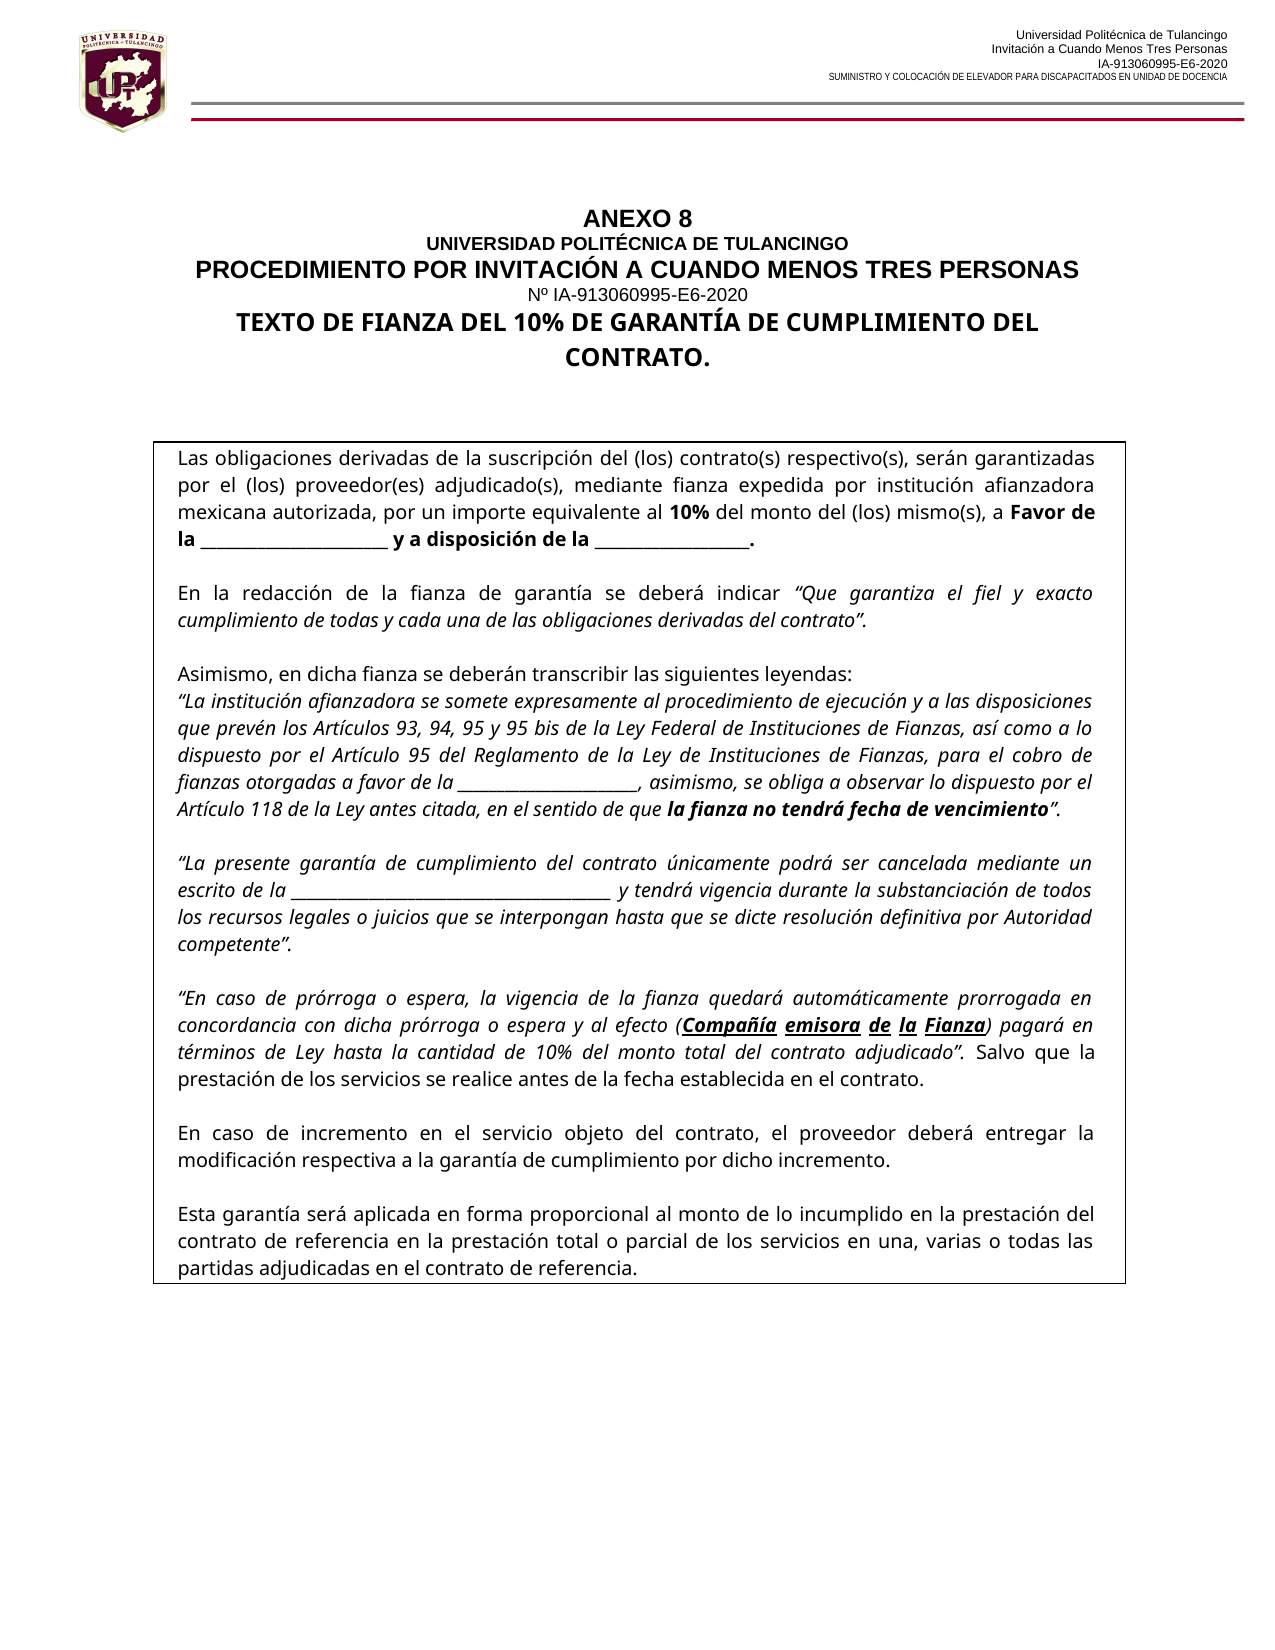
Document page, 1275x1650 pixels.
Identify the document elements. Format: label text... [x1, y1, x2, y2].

text En caso de incremento en el servicio objeto del contrato, el proveedor deberá entregar la modificación respectiva a la garantía de cumplimiento por dicho incremento. [154, 1116, 1125, 1173]
text Esta garantía será aplicada en forma proporcional al monto de lo incumplido en la prestación del contrato de referencia en la prestación total o parcial de los servicios en una, varias o todas las partidas adjudicadas en el contrato de referencia. [154, 1197, 1125, 1283]
text TEXTO DE FIANZA DEL 10% DE GARANTÍA DE CUMPLIMIENTO DEL CONTRATO. [177, 305, 1098, 373]
text Nº IA-913060995-E6-2020 [177, 283, 1098, 305]
picture [77, 28, 169, 136]
text “La presente garantía de cumplimiento del contrato únicamente podrá ser cancelada mediante un escrito de la _________________________________________ y tendrá vigencia durante la substanciación de todos los recursos legales o juicios que se interpongan hasta que se dicte resolución definitiva por Autoridad competente”. [154, 846, 1125, 957]
text En la redacción de la fianza de garantía se deberá indicar “Que garantiza el fiel y exacto cumplimiento de todas y cada una de las obligaciones derivadas del contrato”. [154, 576, 1125, 633]
text UNIVERSIDAD POLITÉCNICA DE TULANCINGO [177, 233, 1098, 255]
text ANEXO 8 [177, 204, 1098, 233]
text Las obligaciones derivadas de la suscripción del (los) contrato(s) respectivo(s), serán garantizadas por el (los) proveedor(es) adjudicado(s), mediante fianza expedida por institución afianzadora mexicana autorizada, por un importe equivalente al 10% del monto del (los) mismo(s), a Favor de la _______________________ y a disposición de la ___________________. [154, 443, 1125, 552]
text “En caso de prórroga o espera, la vigencia de la fianza quedará automáticamente prorrogada en concordancia con dicha prórroga o espera y al efecto (Compañía emisora de la Fianza) pagará en términos de Ley hasta la cantidad de 10% del monto total del contrato adjudicado”. Salvo que la prestación de los servicios se realice antes de la fecha establecida en el contrato. [154, 981, 1125, 1092]
text “La institución afianzadora se somete expresamente al procedimiento de ejecución y a las disposiciones que prevén los Artículos 93, 94, 95 y 95 bis de la Ley Federal de Instituciones de Fianzas, así como a lo dispuesto por el Artículo 95 del Reglamento de la Ley de Instituciones de Fianzas, para el cobro de fianzas otorgadas a favor de la _______________________, asimismo, se obliga a observar lo dispuesto por el Artículo 118 de la Ley antes citada, en el sentido de que la fianza no tendrá fecha de vencimiento”. [154, 684, 1125, 822]
text Asimismo, en dicha fianza se deberán transcribir las siguientes leyendas: [154, 657, 1125, 684]
text PROCEDIMIENTO POR INVITACIÓN A CUANDO MENOS TRES PERSONAS [177, 255, 1098, 283]
